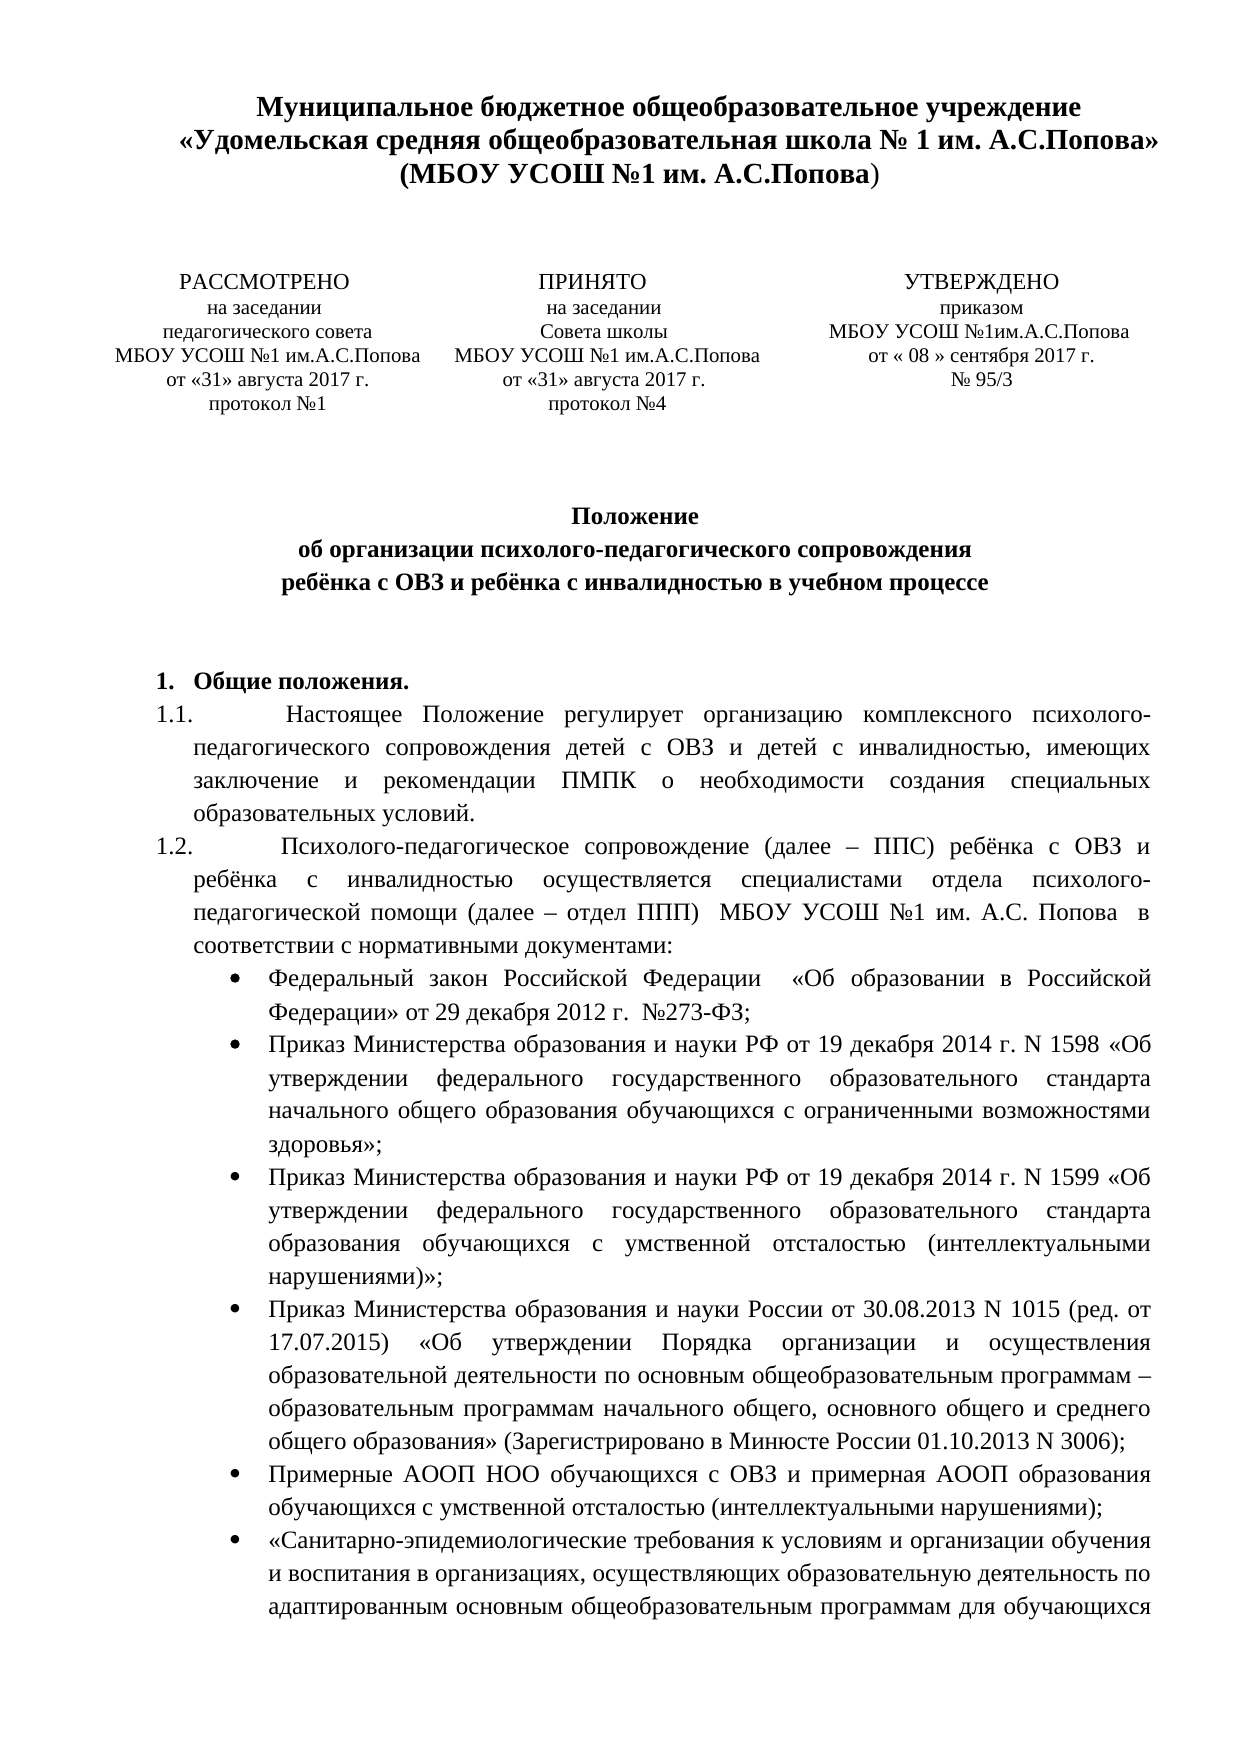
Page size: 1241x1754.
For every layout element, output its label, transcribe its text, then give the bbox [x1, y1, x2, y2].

table_cell УТВЕРЖДЕНО приказом МБОУ УСОШ №1им.А.С.Попова от « 08 » сентября 2017 г. № 95/3 [777, 268, 1181, 417]
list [231, 1525, 1152, 1620]
table_cell РАССМОТРЕНО на заседании педагогического совета МБОУ УСОШ №1 им.А.С.Попова от «31» августа 2017 г. протокол №1 [98, 268, 437, 417]
list Федеральный закон Российской Федерации «Об образовании в Российской Федерации» от 29 декабря 2012 г. №273-ФЗ; [231, 963, 1152, 1025]
list Настоящее Положение регулирует организацию комплексного психолого-педагогического сопровождения детей с ОВЗ и детей с инвалидностью, имеющих заключение и рекомендации ПМПК о необходимости создания специальных образовательных условий. [156, 699, 1152, 827]
list Примерные АООП НОО обучающихся с ОВЗ и примерная АООП образования обучающихся с умственной отсталостью (интеллектуальными нарушениями); [231, 1459, 1152, 1521]
list Приказ Министерства образования и науки России от 30.08.2013 N 1015 (ред. от 17.07.2015) «Об утверждении Порядка организации и осуществления образовательной деятельности по основным общеобразовательным программам – образовательным программам начального общего, основного общего и среднего общего образования» (Зарегистрировано в Минюсте России 01.10.2013 N 3006); [231, 1294, 1152, 1454]
text Положение [118, 501, 1152, 530]
list Психолого-педагогическое сопровождение (далее – ППС) ребёнка с ОВЗ и ребёнка с инвалидностью осуществляется специалистами отдела психолого-педагогической помощи (далее – отдел ППП) МБОУ УСОШ №1 им. А.С. Попова в соответствии с нормативными документами: [156, 831, 1152, 959]
text об организации психолого-педагогического сопровождения [118, 534, 1152, 563]
list Общие положения. [156, 666, 1152, 695]
list Приказ Министерства образования и науки РФ от 19 декабря 2014 г. N 1598 «Об утверждении федерального государственного образовательного стандарта начального общего образования обучающихся с ограниченными возможностями здоровья»; [231, 1029, 1152, 1157]
list Приказ Министерства образования и науки РФ от 19 декабря 2014 г. N 1599 «Об утверждении федерального государственного образовательного стандарта образования обучающихся с умственной отсталостью (интеллектуальными нарушениями)»; [231, 1162, 1152, 1289]
text ребёнка с ОВЗ и ребёнка с инвалидностью в учебном процессе [118, 567, 1152, 596]
table_cell ПРИНЯТО на заседании Совета школы МБОУ УСОШ №1 им.А.С.Попова от «31» августа 2017 г. протокол №4 [437, 268, 777, 417]
table_header Муниципальное бюджетное общеобразовательное учреждение «Удомельская средняя общеобразовательная школа № 1 им. А.С.Попова» (МБОУ УСОШ №1 им. А.С.Попова) [98, 89, 1181, 268]
